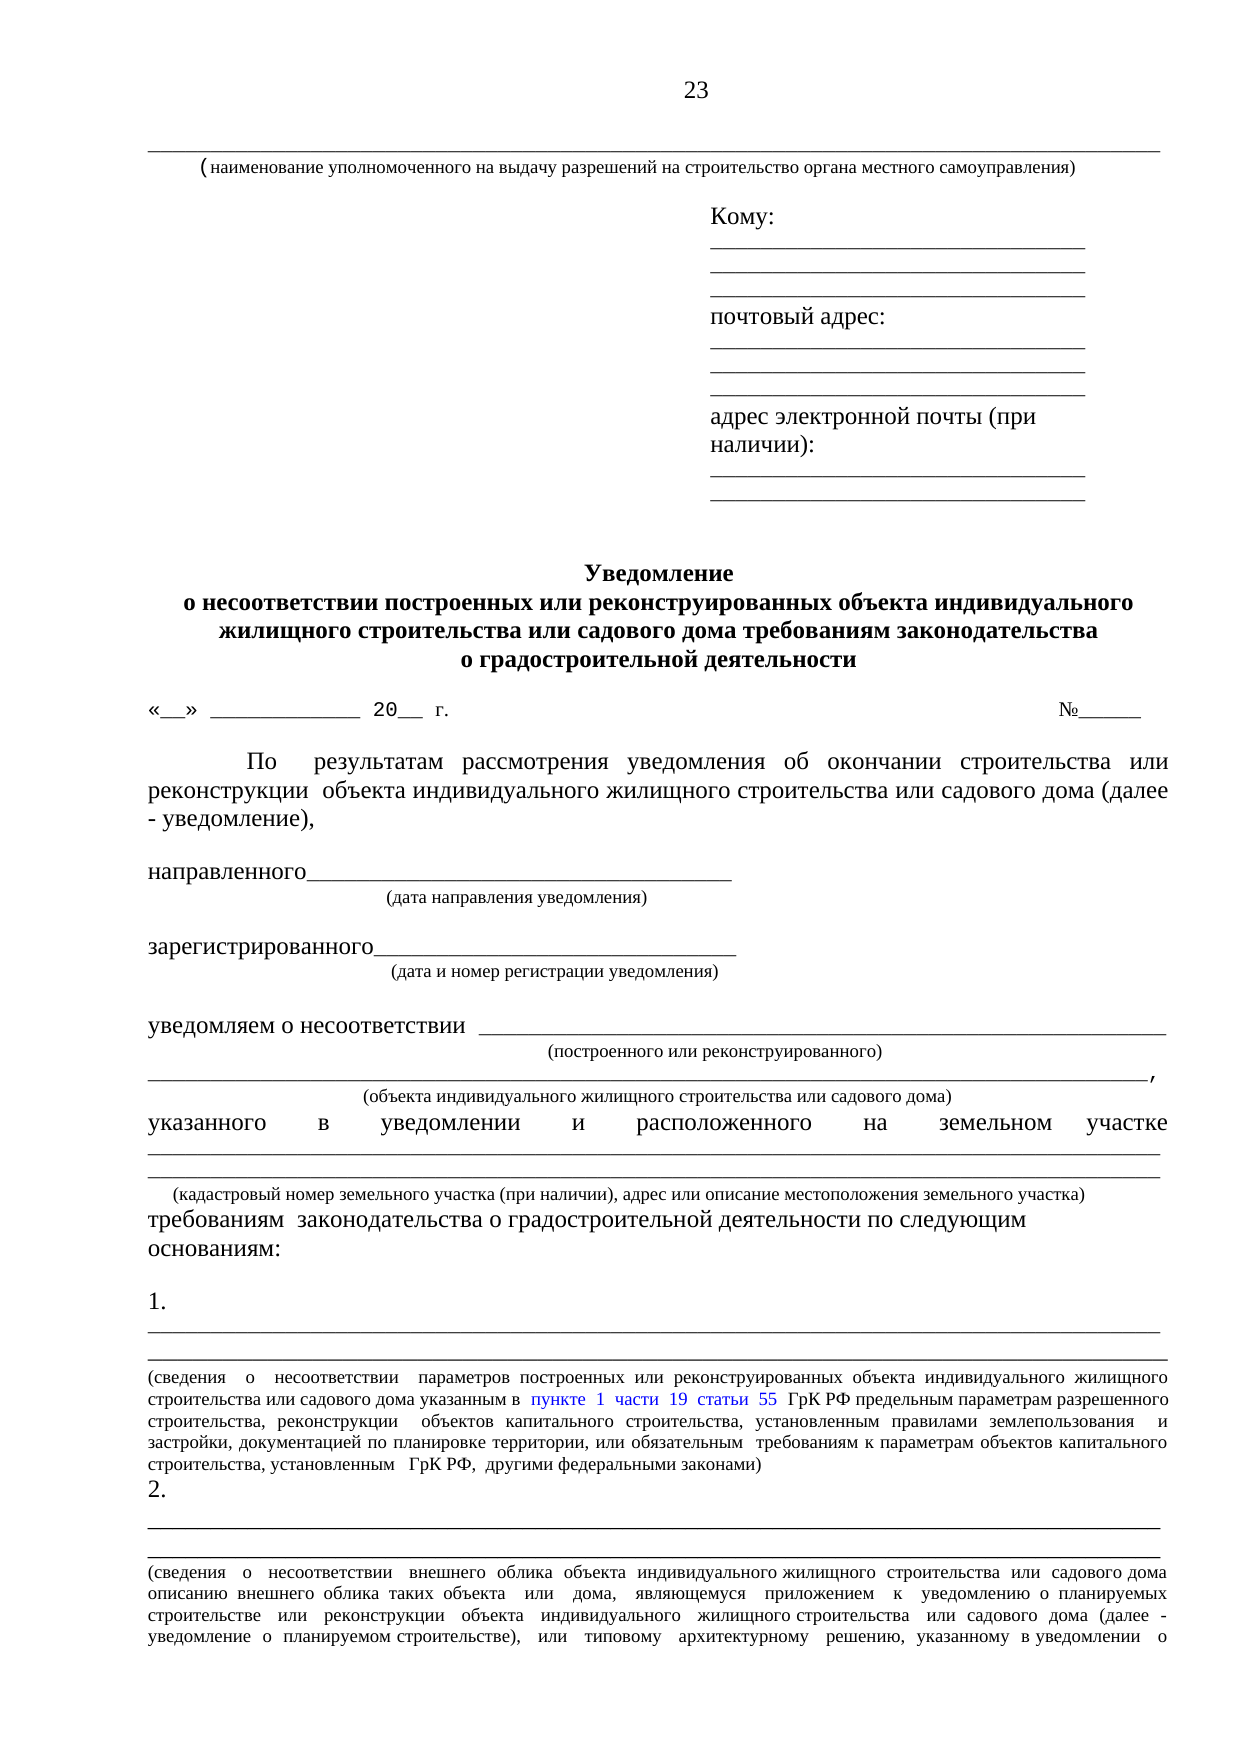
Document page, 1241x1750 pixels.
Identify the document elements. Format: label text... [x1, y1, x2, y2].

text наличии): [148, 429, 1169, 458]
text 2. [148, 1474, 1169, 1503]
text 1. [148, 1286, 1169, 1314]
text ______________________________ [148, 377, 1169, 401]
text (кадастровый номер земельного участка (при наличии), адрес или описание местоположения земельного участка) [148, 1183, 1169, 1204]
text требованиям законодательства о градостроительной деятельности по следующим [148, 1204, 1169, 1233]
text _________________________________________________________________________________ [148, 132, 1169, 156]
text уведомляем о несоответствии _______________________________________________________ [148, 1011, 1169, 1040]
text зарегистрированного_____________________________ [148, 931, 1169, 960]
text основаниям: [148, 1233, 1169, 1262]
text о несоответствии построенных или реконструированных объекта индивидуального жилищного строительства или садового дома требованиям законодательства [148, 587, 1169, 644]
text _________________________________________________________________________________ [148, 1503, 1169, 1532]
text почтовый адрес: [148, 301, 1169, 330]
text о градостроительной деятельности [148, 644, 1169, 673]
text адрес электронной почты (при [148, 401, 1169, 429]
text указанного в уведомлении и расположенного на земельном участке _________________________________________________________________________________ [148, 1107, 1169, 1159]
text ____________________________________________________________________ [148, 1338, 1169, 1366]
text (дата и номер регистрации уведомления) [148, 960, 1169, 982]
text «__» ____________ 20__ г. №_____ [148, 697, 1169, 722]
text ________________________________________________________________________________, [148, 1062, 1169, 1085]
text По результатам рассмотрения уведомления об окончании строительства или реконструкции объекта индивидуального жилищного строительства или садового дома (далее - уведомление), [148, 746, 1169, 832]
text ______________________________ [148, 353, 1169, 377]
text ______________________________ [148, 330, 1169, 353]
text (построенного или реконструированного) [148, 1040, 1169, 1062]
text (дата направления уведомления) [148, 886, 1169, 907]
text _________________________________________________________________________________ [148, 1159, 1169, 1183]
text (наименование уполномоченного на выдачу разрешений на строительство органа местного самоуправления) [148, 156, 1169, 180]
text (сведения о несоответствии параметров построенных или реконструированных объекта индивидуального жилищного строительства или садового дома указанным в пункте 1 части 19 статьи 55 ГрК РФ предельным параметрам разрешенного строительства, реконструкции объектов капитального строительства, установленным правилами землепользования и застройки, документацией по планировке территории, или обязательным требованиям к параметрам объектов капитального строительства, установленным ГрК РФ, другими федеральными законами) [148, 1366, 1169, 1474]
text _________________________________________________________________________________ [148, 1532, 1169, 1561]
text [148, 1561, 1169, 1647]
text _________________________________________________________________________________ [148, 1314, 1169, 1338]
text Уведомление [148, 558, 1169, 587]
text ______________________________ [148, 458, 1169, 482]
text (объекта индивидуального жилищного строительства или садового дома) [148, 1085, 1169, 1107]
text направленного__________________________________ [148, 856, 1169, 886]
text ______________________________ [148, 254, 1169, 277]
text ______________________________ [148, 482, 1169, 506]
text ______________________________ [148, 230, 1169, 254]
text Кому: [148, 201, 1169, 230]
text ______________________________ [148, 277, 1169, 301]
